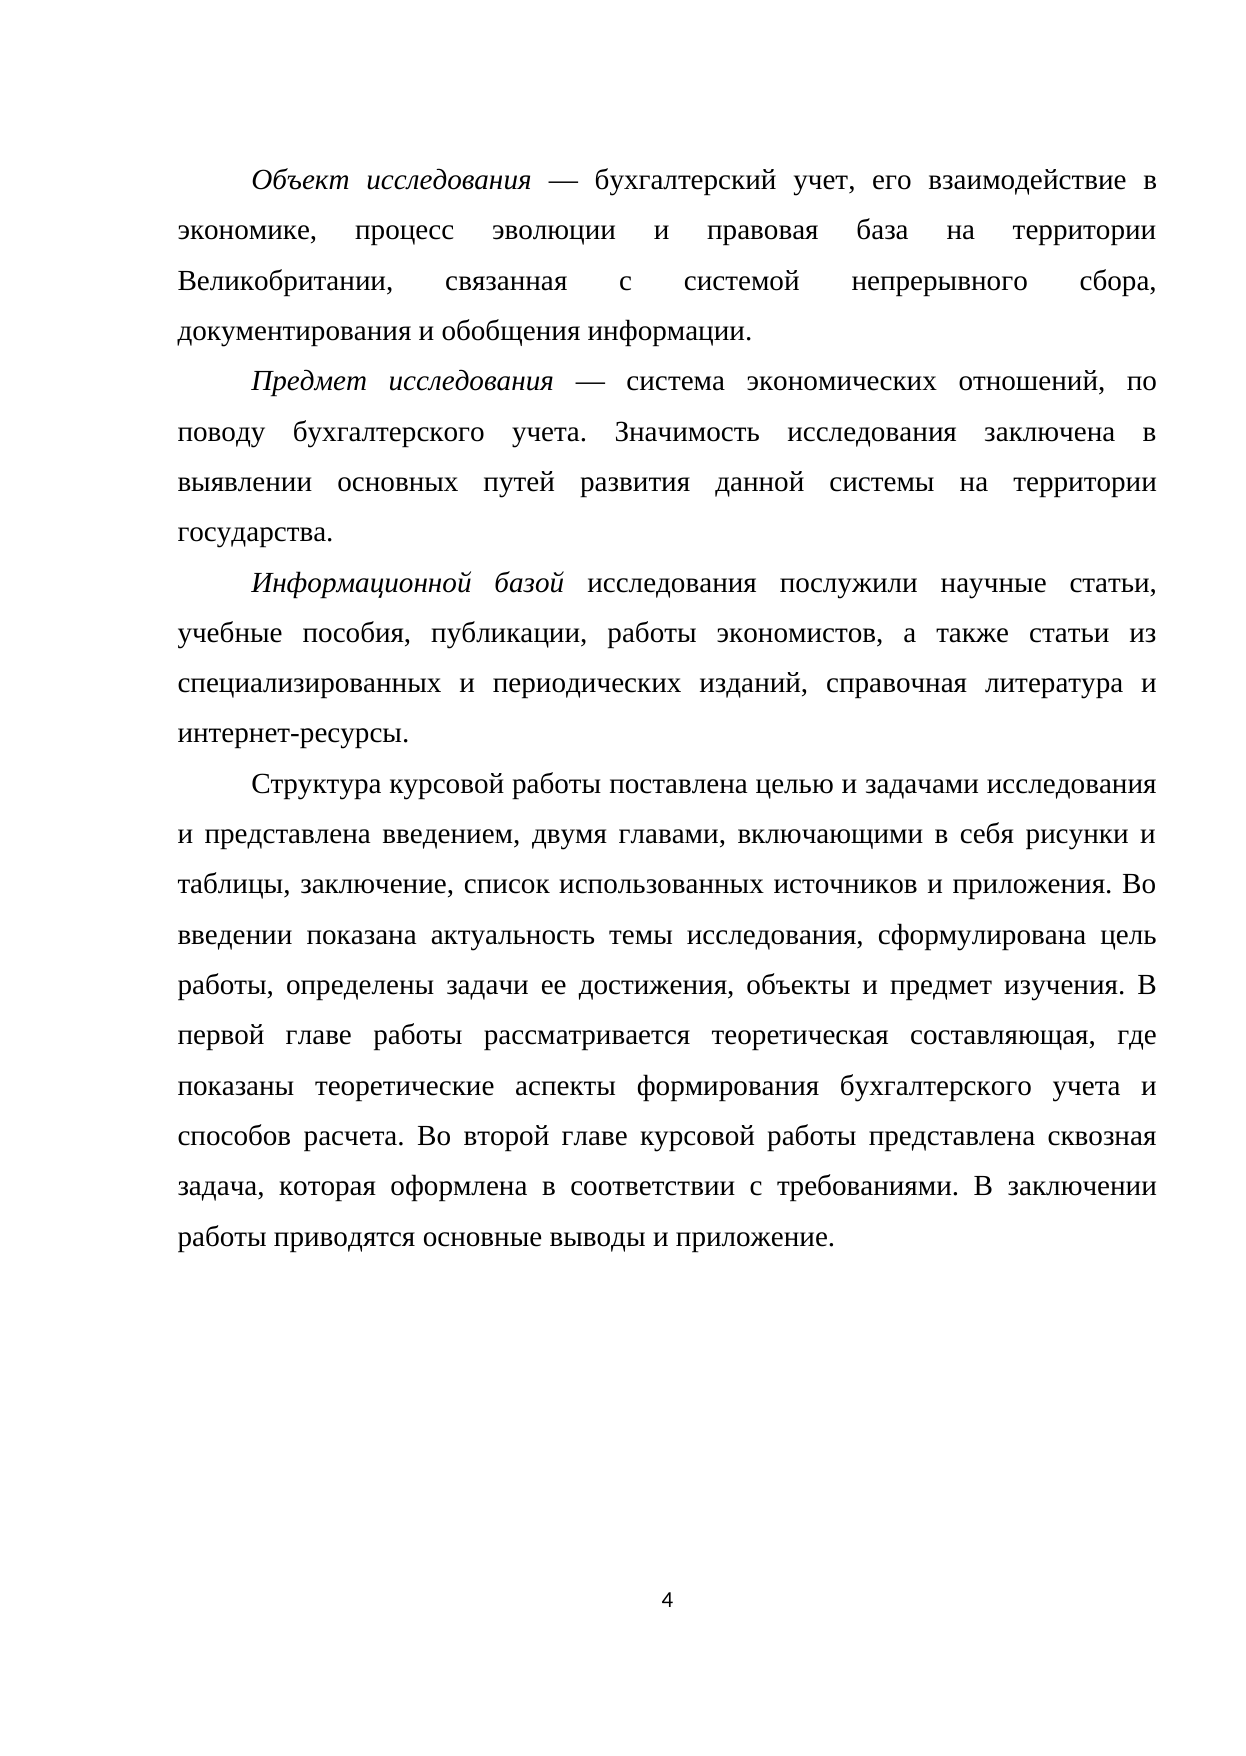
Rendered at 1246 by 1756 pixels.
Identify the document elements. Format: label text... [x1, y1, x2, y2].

text Объект исследования — бухгалтерский учет, его взаимодействие в экономике, процесс эволюции и правовая база на территории Великобритании, связанная с системой непрерывного сбора, документирования и обобщения информации. [177, 162, 1157, 347]
text Предмет исследования — система экономических отношений, по поводу бухгалтерского учета. Значимость исследования заключена в выявлении основных путей развития данной системы на территории государства. [177, 363, 1157, 548]
text Структура курсовой работы поставлена целью и задачами исследования и представлена введением, двумя главами, включающими в себя рисунки и таблицы, заключение, список использованных источников и приложения. Во введении показана актуальность темы исследования, сформулирована цель работы, определены задачи ее достижения, объекты и предмет изучения. В первой главе работы рассматривается теоретическая составляющая, где показаны теоретические аспекты формирования бухгалтерского учета и способов расчета. Во второй главе курсовой работы представлена сквозная задача, которая оформлена в соответствии с требованиями. В заключении работы приводятся основные выводы и приложение. [177, 766, 1157, 1252]
text Информационной базой исследования послужили научные статьи, учебные пособия, публикации, работы экономистов, а также статьи из специализированных и периодических изданий, справочная литература и интернет-ресурсы. [177, 565, 1157, 749]
